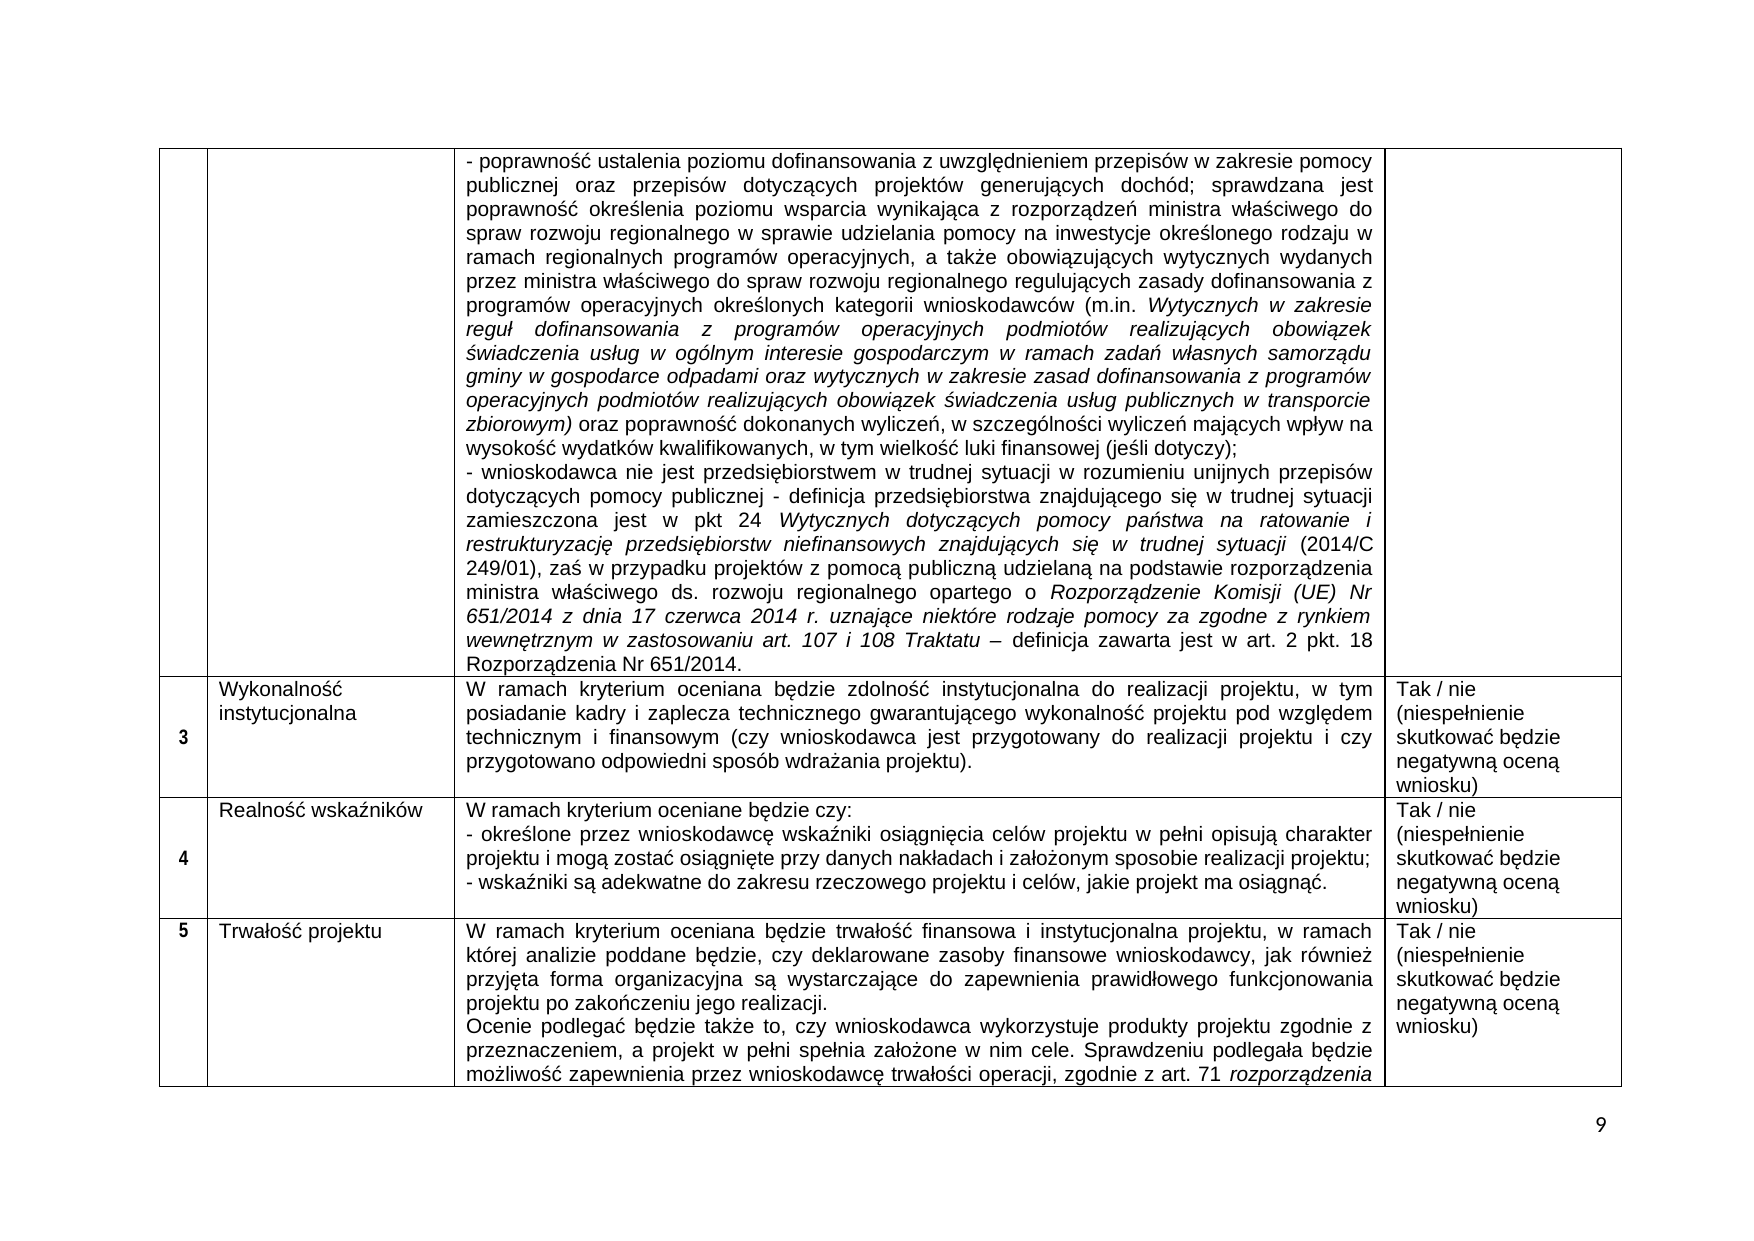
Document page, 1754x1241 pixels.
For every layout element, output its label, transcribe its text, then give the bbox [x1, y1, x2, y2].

table_cell Tak / nie (niespełnienie skutkować będzie negatywną oceną wniosku) [1386, 798, 1621, 917]
table_cell 5 [160, 919, 207, 1086]
table_cell Realność wskaźników [208, 798, 454, 917]
table_cell 4 [160, 798, 207, 917]
table_cell Tak / nie (niespełnienie skutkować będzie negatywną oceną wniosku) [1386, 677, 1621, 797]
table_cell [1386, 919, 1621, 1086]
table_cell W ramach kryterium oceniane będzie czy: - określone przez wnioskodawcę wskaźniki osiągnięcia celów projektu w pełni opisują charakter projektu i mogą zostać osiągnięte przy danych nakładach i założonym sposobie realizacji projektu; - wskaźniki są adekwatne do zakresu rzeczowego projektu i celów, jakie projekt ma osiągnąć. [455, 798, 1384, 917]
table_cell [208, 149, 454, 676]
table_cell 2 [160, 149, 207, 676]
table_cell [455, 149, 1384, 676]
table_cell Wykonalność instytucjonalna [208, 677, 454, 797]
table_cell Trwałość projektu [208, 919, 454, 1086]
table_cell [455, 919, 1384, 1086]
table_cell W ramach kryterium oceniana będzie zdolność instytucjonalna do realizacji projektu, w tym posiadanie kadry i zaplecza technicznego gwarantującego wykonalność projektu pod względem technicznym i finansowym (czy wnioskodawca jest przygotowany do realizacji projektu i czy przygotowano odpowiedni sposób wdrażania projektu). [455, 677, 1384, 797]
table_cell 3 [160, 677, 207, 797]
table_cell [1386, 149, 1621, 676]
